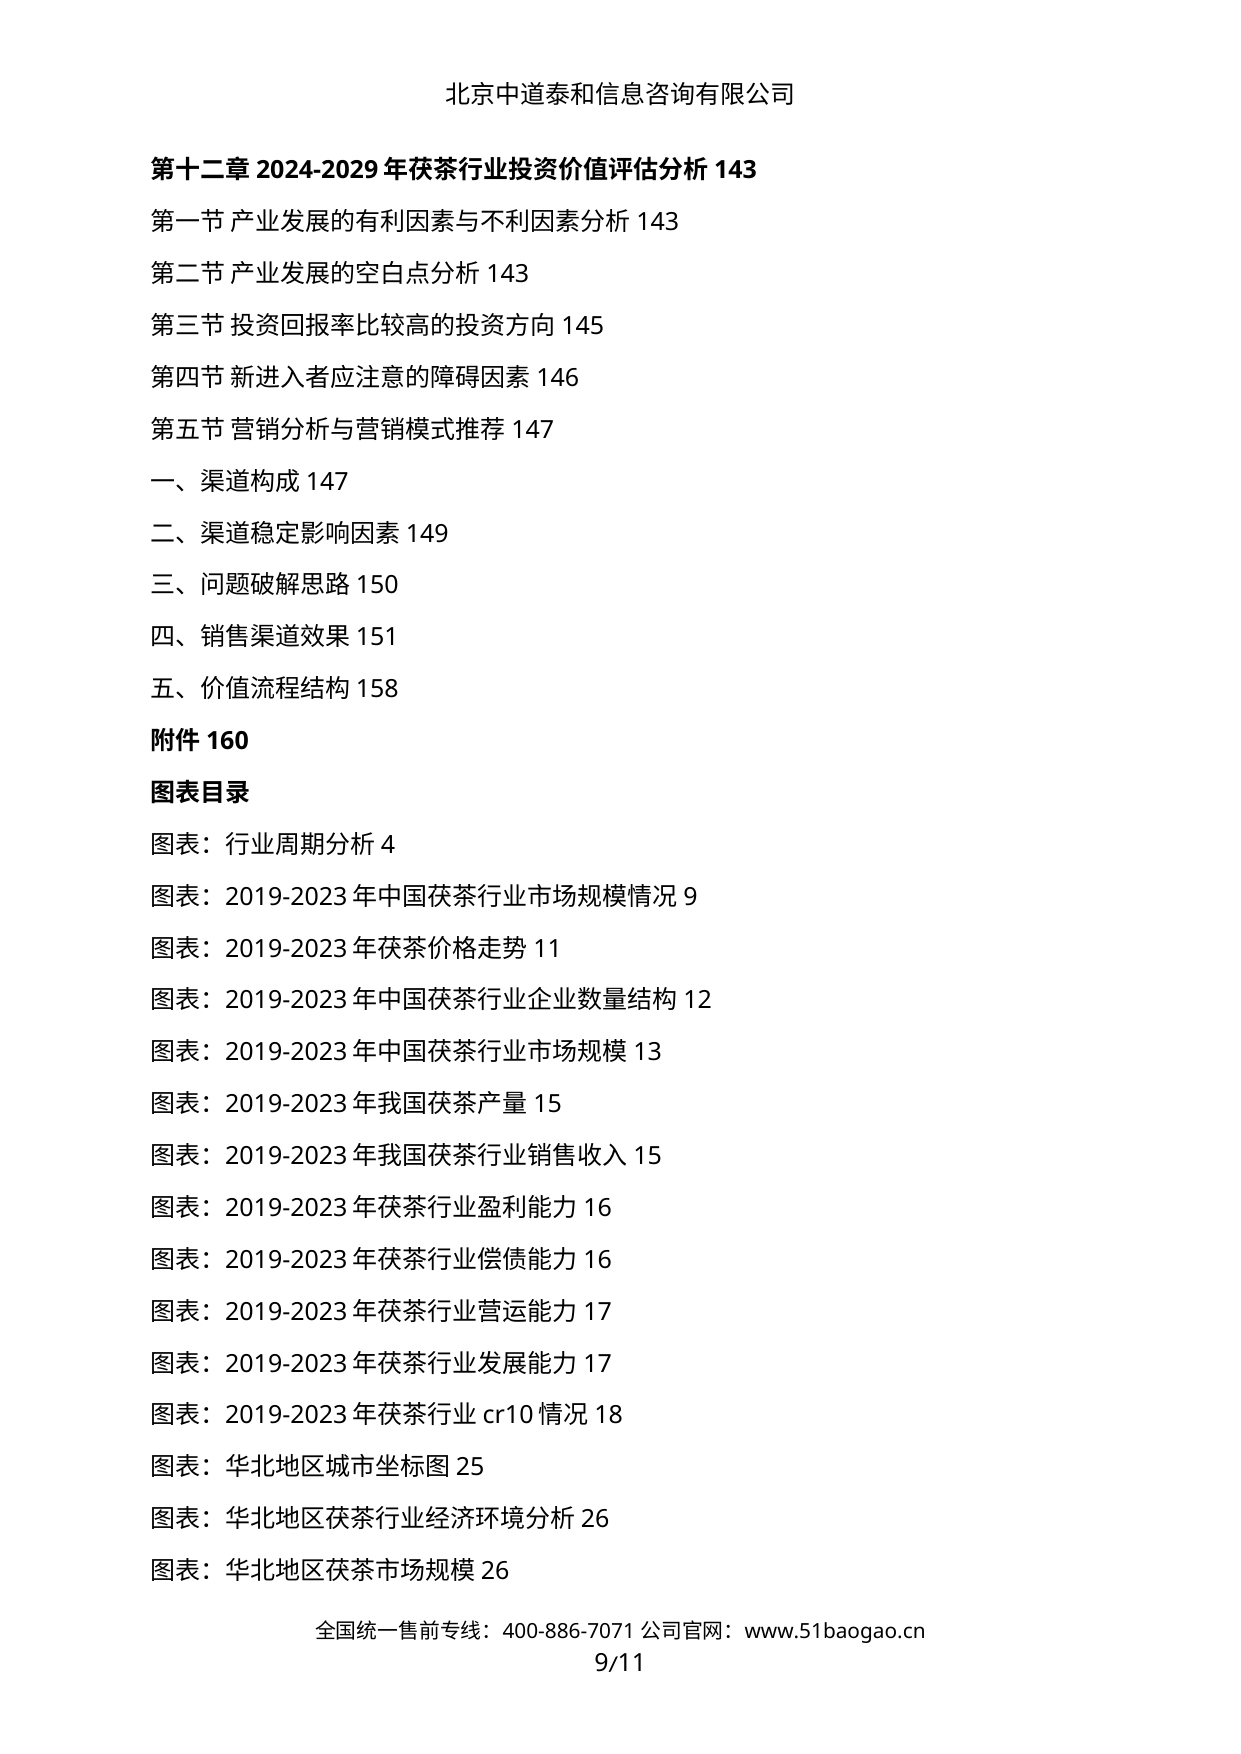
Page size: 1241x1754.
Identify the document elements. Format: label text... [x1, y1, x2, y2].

text 四、销售渠道效果 151 [150, 617, 1090, 653]
text 图表：2019-2023年中国茯茶行业市场规模情况 9 [150, 876, 1090, 912]
text 第一节 产业发展的有利因素与不利因素分析 143 [150, 202, 1090, 238]
text 二、渠道稳定影响因素 149 [150, 513, 1090, 549]
text 图表：华北地区茯茶行业经济环境分析 26 [150, 1499, 1090, 1535]
text 图表：2019-2023年茯茶行业盈利能力 16 [150, 1187, 1090, 1224]
text 第五节 营销分析与营销模式推荐 147 [150, 409, 1090, 446]
text 附件 160 [150, 721, 1090, 757]
text 图表：2019-2023年茯茶行业营运能力 17 [150, 1291, 1090, 1327]
text 图表：2019-2023年茯茶行业发展能力 17 [150, 1343, 1090, 1379]
text 图表：行业周期分析 4 [150, 824, 1090, 861]
text 图表：华北地区茯茶市场规模 26 [150, 1551, 1090, 1587]
text 图表：2019-2023年茯茶价格走势 11 [150, 928, 1090, 964]
text 图表：华北地区城市坐标图 25 [150, 1447, 1090, 1483]
text 图表：2019-2023年茯茶行业偿债能力 16 [150, 1239, 1090, 1276]
text 第三节 投资回报率比较高的投资方向 145 [150, 306, 1090, 342]
text 三、问题破解思路 150 [150, 565, 1090, 601]
text 图表：2019-2023年茯茶行业cr10情况 18 [150, 1395, 1090, 1431]
text 第四节 新进入者应注意的障碍因素 146 [150, 357, 1090, 394]
text 一、渠道构成 147 [150, 461, 1090, 497]
text 第二节 产业发展的空白点分析 143 [150, 254, 1090, 290]
text 图表：2019-2023年我国茯茶行业销售收入 15 [150, 1136, 1090, 1172]
text 图表：2019-2023年中国茯茶行业企业数量结构 12 [150, 980, 1090, 1016]
text 图表：2019-2023年中国茯茶行业市场规模 13 [150, 1032, 1090, 1068]
text 第十二章 2024-2029年茯茶行业投资价值评估分析 143 [150, 150, 1090, 186]
text 图表目录 [150, 772, 1090, 809]
text 图表：2019-2023年我国茯茶产量 15 [150, 1084, 1090, 1120]
text 五、价值流程结构 158 [150, 669, 1090, 705]
